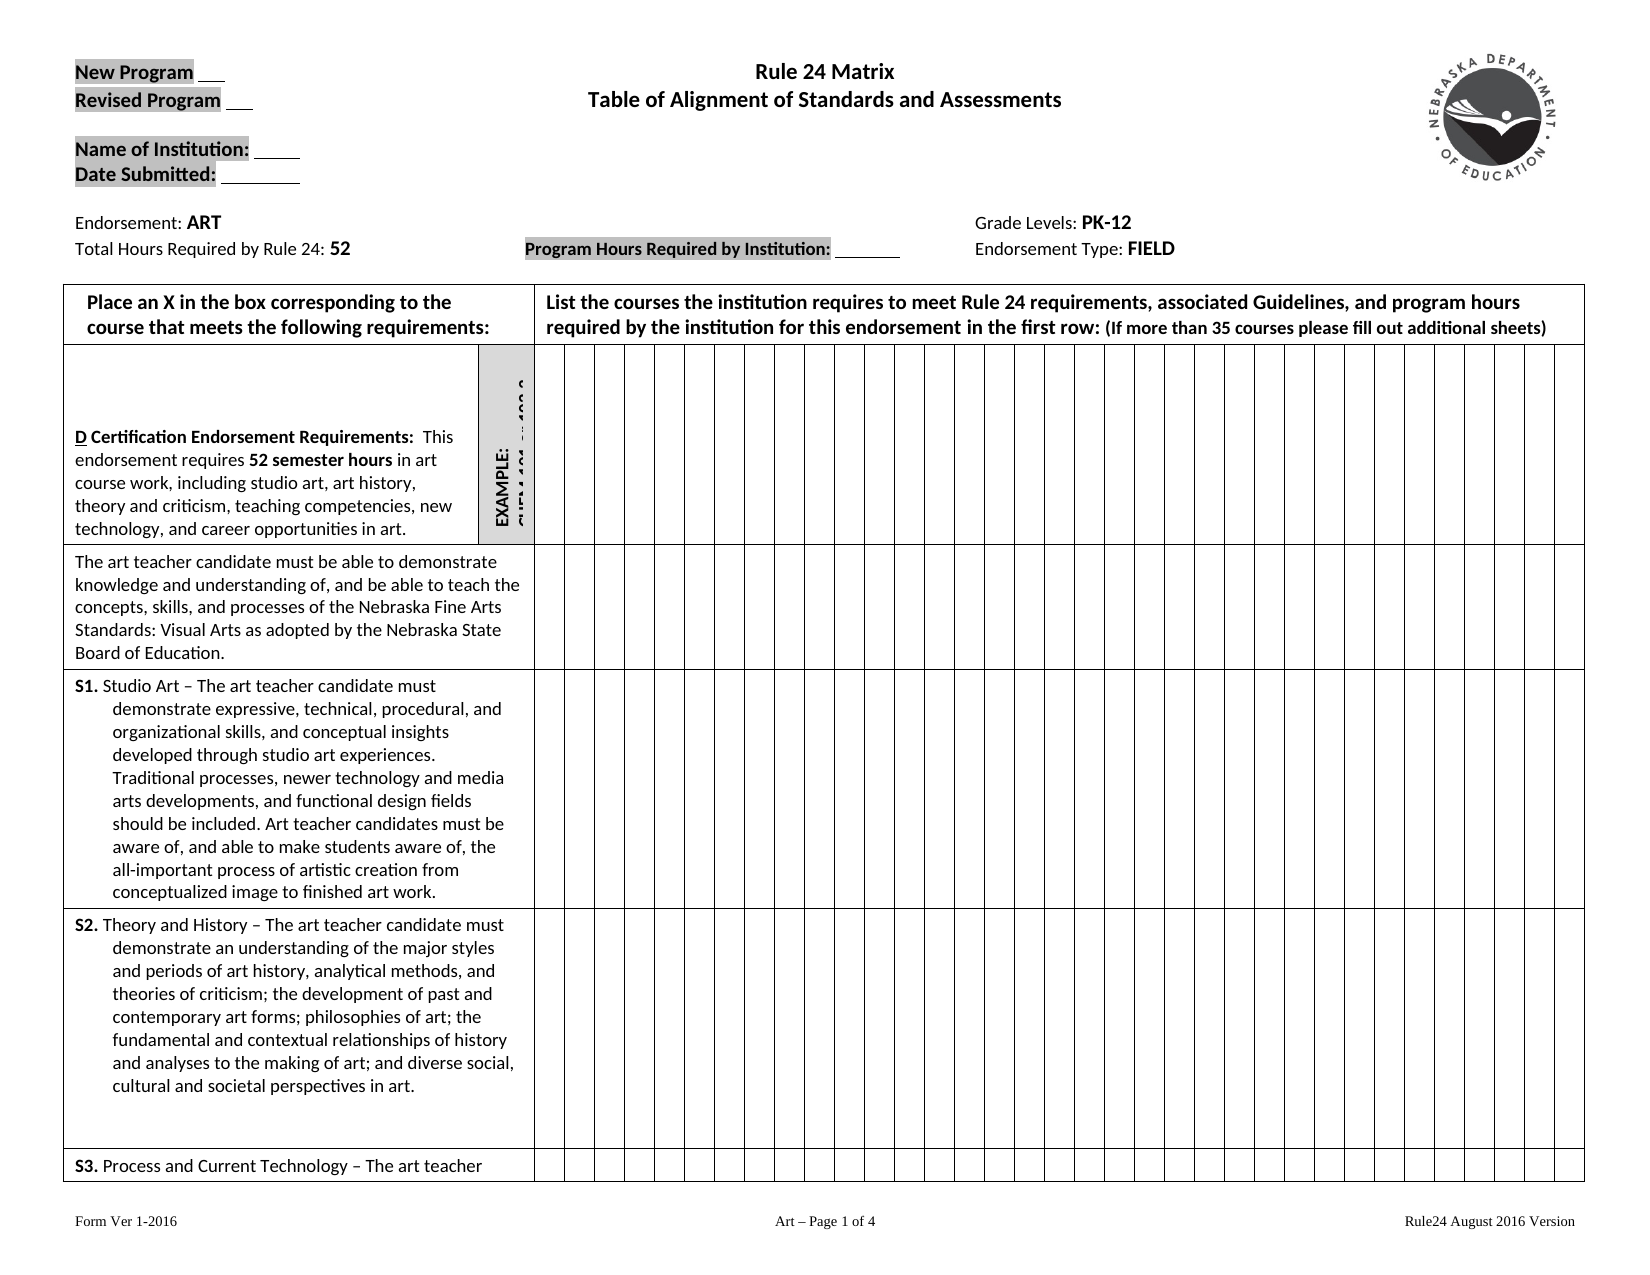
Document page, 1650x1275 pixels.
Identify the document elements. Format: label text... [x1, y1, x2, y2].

table_cell [1555, 345, 1584, 544]
table_cell [925, 909, 954, 1148]
table_cell [865, 545, 894, 669]
table_cell [655, 670, 684, 908]
table_cell [1525, 1149, 1554, 1181]
table_cell [625, 670, 654, 908]
table_cell [745, 909, 774, 1148]
table_cell [1225, 909, 1254, 1148]
table_cell [925, 545, 954, 669]
table_cell [1285, 909, 1314, 1148]
picture [1420, 45, 1564, 57]
table_cell [1255, 345, 1284, 544]
table_cell [955, 1149, 984, 1181]
table_cell [775, 345, 804, 544]
table_cell [1045, 909, 1074, 1148]
table_cell [1345, 909, 1374, 1148]
table_cell The art teacher candidate must be able to demonstrate knowledge and understanding of, and be able to teach the concepts, skills, and processes of the Nebraska Fine Arts Standards: Visual Arts as adopted by the Nebraska State Board of Education. [64, 545, 534, 669]
table_cell [1075, 345, 1104, 544]
table_cell [1015, 545, 1044, 669]
table_cell [1015, 670, 1044, 908]
table_cell [1315, 670, 1344, 908]
table_cell [625, 1149, 654, 1181]
table_cell [1135, 1149, 1164, 1181]
table_cell [1285, 670, 1314, 908]
table_cell [835, 345, 864, 544]
table_cell [655, 345, 684, 544]
table_cell [895, 345, 924, 544]
table_cell [1435, 670, 1464, 908]
table_cell [1375, 345, 1404, 544]
table_cell [1435, 545, 1464, 669]
table_cell [1225, 670, 1254, 908]
table_cell [1375, 545, 1404, 669]
table_cell [565, 670, 594, 908]
table_cell [1465, 345, 1494, 544]
table_cell [1015, 909, 1044, 1148]
table_cell [1375, 1149, 1404, 1181]
table_cell [1315, 345, 1344, 544]
table_cell D Certification Endorsement Requirements: This endorsement requires 52 semester hours in art course work, including studio art, art history, theory and criticism, teaching competencies, new technology, and career opportunities in art. [64, 345, 478, 544]
table_cell [1405, 1149, 1434, 1181]
table_cell [805, 545, 834, 669]
table_cell [1315, 909, 1344, 1148]
table_cell [1345, 1149, 1374, 1181]
table_cell [955, 545, 984, 669]
table_cell [1285, 345, 1314, 544]
table_cell [685, 670, 714, 908]
table_cell [955, 670, 984, 908]
table_cell [775, 545, 804, 669]
text Endorsement: ART Grade Levels: PK-12 [75, 210, 1575, 235]
table_cell [1345, 345, 1374, 544]
table_cell [1375, 670, 1404, 908]
table_cell [745, 670, 774, 908]
table_cell [985, 1149, 1014, 1181]
table_cell Studio Art – The art teacher candidate must demonstrate expressive, technical, procedural, and organizational skills, and conceptual insights developed through studio art experiences. Traditional processes, newer technology and media arts developments, and functional design fields should be included. Art teacher candidates must be aware of, and able to make students aware of, the all-important process of artistic creation from conceptualized image to finished art work. [64, 670, 534, 908]
table_cell [1195, 545, 1224, 669]
table_cell [925, 1149, 954, 1181]
table_cell [805, 909, 834, 1148]
table_header List the courses the institution requires to meet Rule 24 requirements, associated Guidelines, and program hours required by the institution for this endorsement in the first row: (If more than 35 courses please fill out additional sheets) [535, 285, 1584, 344]
table_cell [1195, 670, 1224, 908]
table_cell [1195, 1149, 1224, 1181]
table_cell [835, 909, 864, 1148]
table_cell [715, 545, 744, 669]
table_cell [1315, 545, 1344, 669]
table_cell [1435, 909, 1464, 1148]
table_cell [1225, 545, 1254, 669]
table_cell [535, 1149, 564, 1181]
table_cell [685, 1149, 714, 1181]
table_cell [1045, 1149, 1074, 1181]
table_cell [535, 670, 564, 908]
table_cell [925, 670, 954, 908]
table_cell [1195, 345, 1224, 544]
table_cell [985, 670, 1014, 908]
table_cell [775, 1149, 804, 1181]
table_cell [1075, 1149, 1104, 1181]
table_cell [1495, 1149, 1524, 1181]
table_cell Theory and History – The art teacher candidate must demonstrate an understanding of the major styles and periods of art history, analytical methods, and theories of criticism; the development of past and contemporary art forms; philosophies of art; the fundamental and contextual relationships of history and analyses to the making of art; and diverse social, cultural and societal perspectives in art. [64, 909, 534, 1148]
table_cell [1345, 545, 1374, 669]
table_cell [985, 345, 1014, 544]
table_cell [1405, 909, 1434, 1148]
table_cell [1165, 670, 1194, 908]
table_cell [895, 545, 924, 669]
table_cell [1525, 545, 1554, 669]
table_cell [595, 345, 624, 544]
table_cell [715, 345, 744, 544]
table_cell [925, 345, 954, 544]
table_cell [805, 1149, 834, 1181]
table_cell [835, 545, 864, 669]
table_cell [1555, 670, 1584, 908]
table_cell [715, 1149, 744, 1181]
table_cell [685, 345, 714, 544]
table_cell [1465, 670, 1494, 908]
table_cell [1555, 545, 1584, 669]
table_cell [1105, 545, 1134, 669]
table_cell [715, 670, 744, 908]
text Total Hours Required by Rule 24: 52 Program Hours Required by Institution: Endorsement Type: FIELD [75, 235, 1575, 261]
title New Program Rule 24 Matrix [75, 57, 1575, 85]
table_cell [1105, 345, 1134, 544]
table_cell [565, 545, 594, 669]
table_cell [655, 1149, 684, 1181]
table_cell EXAMPLE: CHEM 101 or 102 3 CR [479, 345, 534, 544]
table_cell [685, 545, 714, 669]
table_cell [955, 345, 984, 544]
table_cell [1255, 670, 1284, 908]
table_cell [1135, 545, 1164, 669]
table_cell [1255, 545, 1284, 669]
table_cell [985, 545, 1014, 669]
table_cell [985, 909, 1014, 1148]
table_cell [1045, 545, 1074, 669]
text Name of Institution: [249, 136, 1575, 161]
table_cell [1405, 345, 1434, 544]
table_cell [775, 670, 804, 908]
table_cell [1435, 345, 1464, 544]
table_cell [1255, 1149, 1284, 1181]
table_cell [955, 909, 984, 1148]
table_cell [1135, 345, 1164, 544]
picture [1420, 113, 1564, 136]
table_cell [625, 909, 654, 1148]
table_cell [1015, 345, 1044, 544]
table_cell [685, 909, 714, 1148]
table_cell [1135, 909, 1164, 1148]
table_cell [805, 345, 834, 544]
table_cell [1525, 909, 1554, 1148]
table_cell [1495, 545, 1524, 669]
table_cell [535, 545, 564, 669]
table_cell [565, 909, 594, 1148]
table_cell [625, 345, 654, 544]
table_cell [1075, 670, 1104, 908]
text Date Submitted: [216, 161, 1575, 187]
table_cell [655, 545, 684, 669]
table_cell [1105, 1149, 1134, 1181]
table_cell [865, 345, 894, 544]
table_cell [1015, 1149, 1044, 1181]
text Revised Program Table of Alignment of Standards and Assessments [75, 85, 1575, 113]
table_cell [1435, 1149, 1464, 1181]
table_cell [1195, 909, 1224, 1148]
table_cell [1165, 1149, 1194, 1181]
table_cell [895, 909, 924, 1148]
table_cell [745, 545, 774, 669]
table_cell [1495, 345, 1524, 544]
table_cell [895, 1149, 924, 1181]
table_cell [745, 345, 774, 544]
table_cell [1555, 909, 1584, 1148]
table_cell [535, 345, 564, 544]
table_cell [1285, 545, 1314, 669]
table_cell [1285, 1149, 1314, 1181]
table_cell [775, 909, 804, 1148]
table_cell [1375, 909, 1404, 1148]
table_cell [595, 909, 624, 1148]
table_cell [1405, 670, 1434, 908]
table_cell [1225, 345, 1254, 544]
table_cell [1465, 1149, 1494, 1181]
table_cell [835, 670, 864, 908]
table_cell [1105, 670, 1134, 908]
table_header Place an X in the box corresponding to the course that meets the following requirements: [64, 285, 534, 344]
table_cell [1525, 670, 1554, 908]
table_cell [565, 345, 594, 544]
table_cell [1495, 670, 1524, 908]
table_cell [865, 909, 894, 1148]
table_cell [1225, 1149, 1254, 1181]
table_cell [1315, 1149, 1344, 1181]
table_cell [1045, 670, 1074, 908]
table_cell [1495, 909, 1524, 1148]
table_cell [1075, 545, 1104, 669]
table_cell [865, 1149, 894, 1181]
table_cell [1345, 670, 1374, 908]
table_cell [715, 909, 744, 1148]
table_cell [595, 670, 624, 908]
table_cell [805, 670, 834, 908]
table_cell [1075, 909, 1104, 1148]
table_cell [1135, 670, 1164, 908]
table_cell [1525, 345, 1554, 544]
table_cell [865, 670, 894, 908]
table_cell [1255, 909, 1284, 1148]
table_cell [595, 545, 624, 669]
table_cell [1465, 545, 1494, 669]
table_cell [1555, 1149, 1584, 1181]
table_cell [745, 1149, 774, 1181]
table_cell [565, 1149, 594, 1181]
table_cell [1045, 345, 1074, 544]
table_cell [655, 909, 684, 1148]
table_cell [895, 670, 924, 908]
table_cell [1105, 909, 1134, 1148]
table_cell [625, 545, 654, 669]
table_cell [835, 1149, 864, 1181]
table_cell [1405, 545, 1434, 669]
table_cell [1165, 909, 1194, 1148]
table_cell [595, 1149, 624, 1181]
table_cell [1465, 909, 1494, 1148]
table_cell [1165, 345, 1194, 544]
table_cell [1165, 545, 1194, 669]
table_cell [535, 909, 564, 1148]
